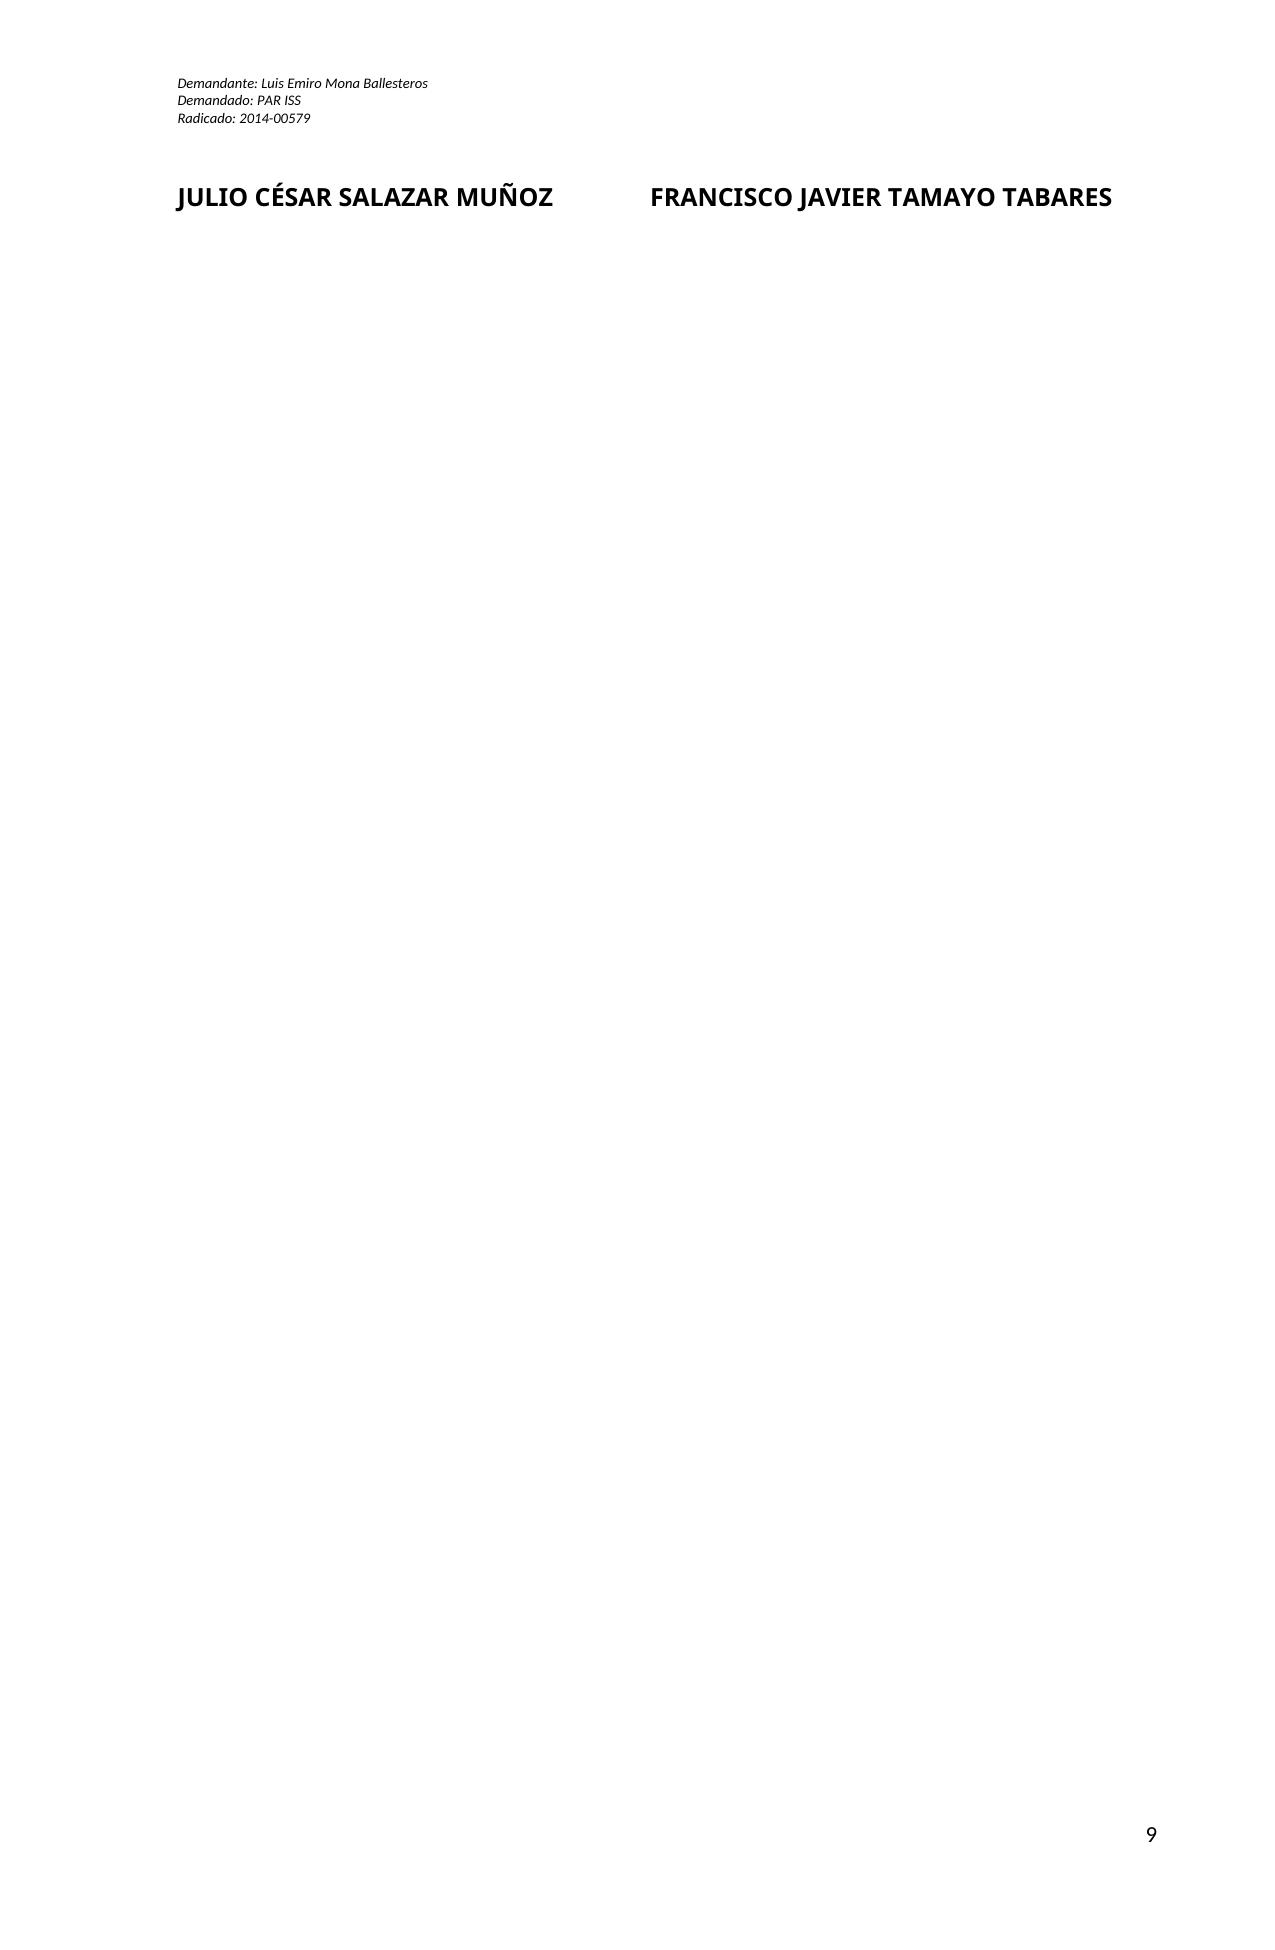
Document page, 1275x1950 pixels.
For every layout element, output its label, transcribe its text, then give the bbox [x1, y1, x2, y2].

text JULIO CÉSAR SALAZAR MUÑOZ FRANCISCO JAVIER TAMAYO TABARES [177, 179, 1157, 213]
